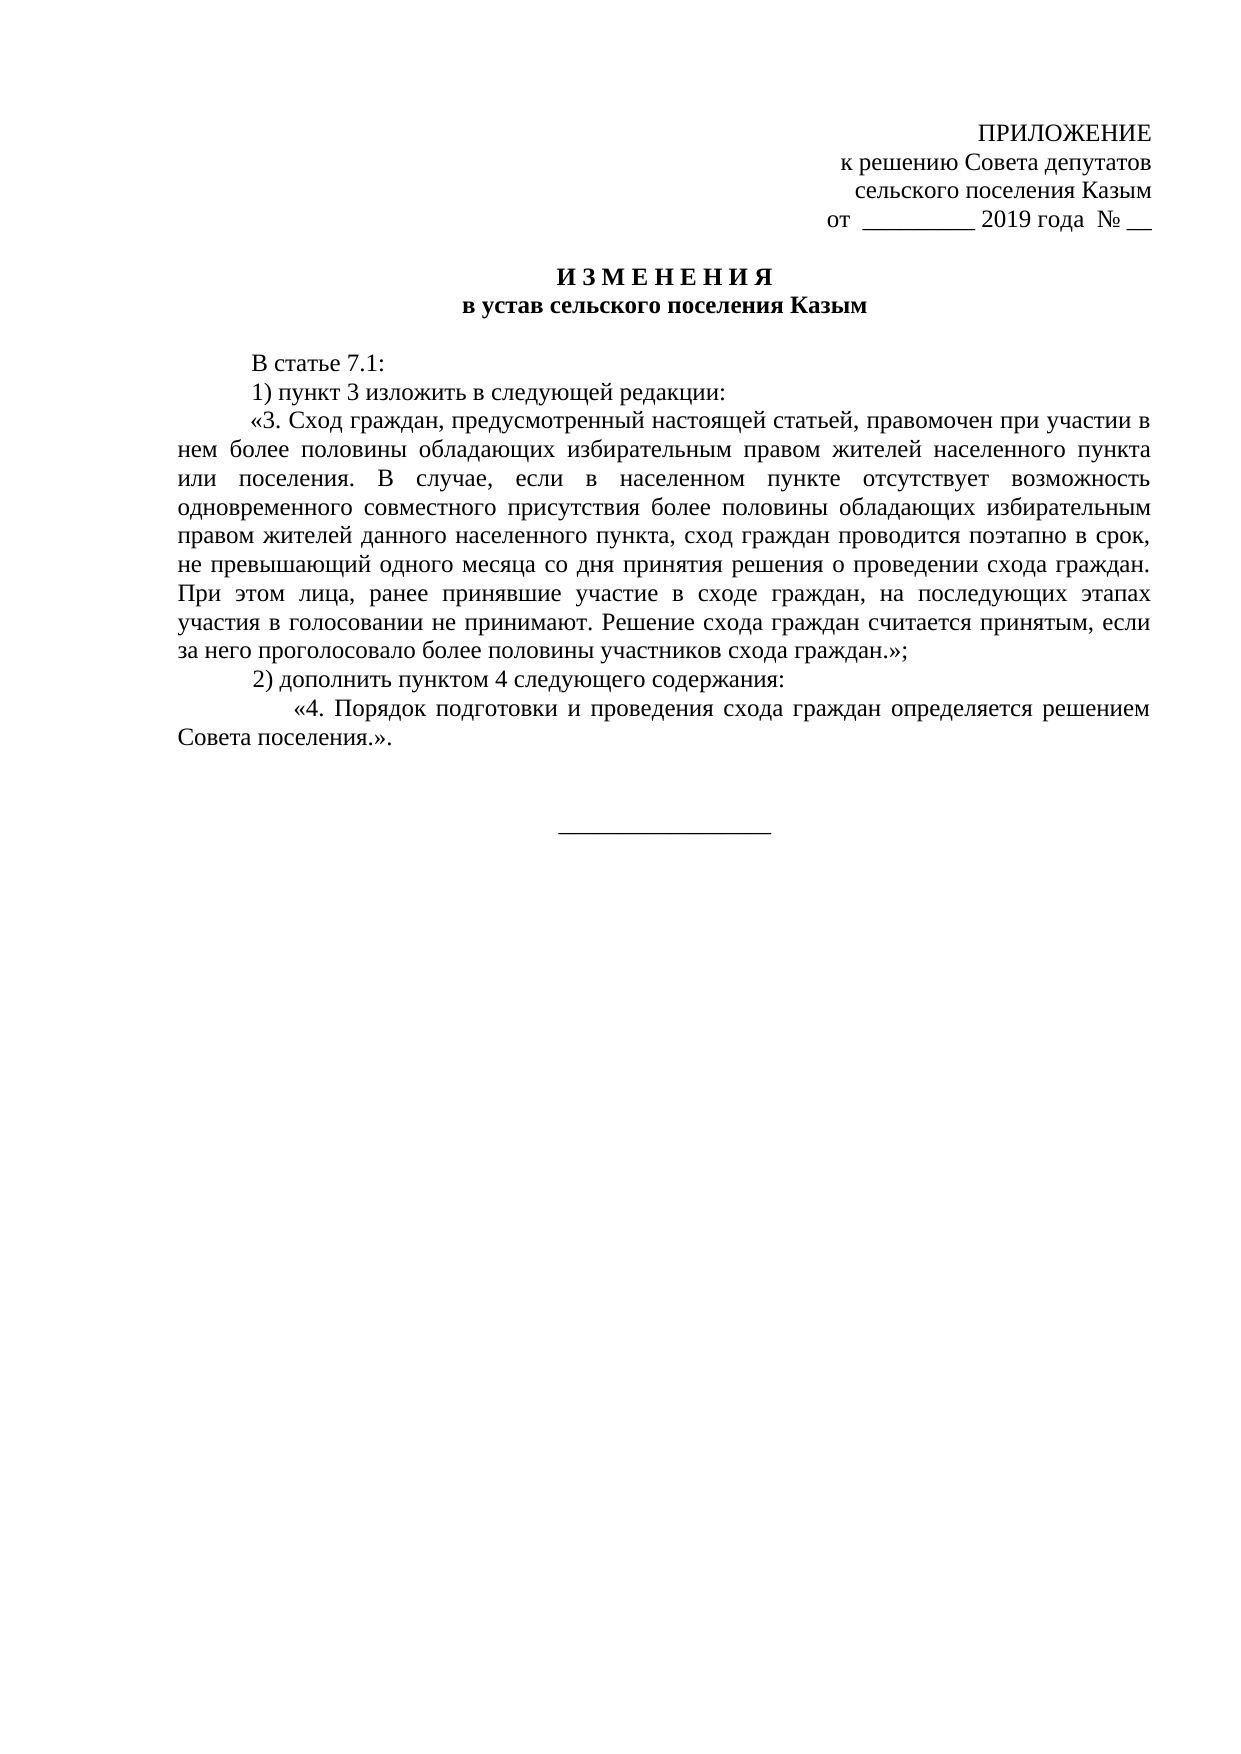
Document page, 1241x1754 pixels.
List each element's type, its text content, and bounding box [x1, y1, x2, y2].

text В статье 7.1: [177, 348, 1152, 377]
text 1) пункт 3 изложить в следующей редакции: [177, 377, 1152, 406]
text в устав сельского поселения Казым [177, 291, 1152, 319]
text к решению Совета депутатов сельского поселения Казым [702, 147, 1152, 204]
text «3. Сход граждан, предусмотренный настоящей статьей, правомочен при участии в нем более половины обладающих избирательным правом жителей населенного пункта или поселения. В случае, если в населенном пункте отсутствует возможность одновременного совместного присутствия более половины обладающих избирательным правом жителей данного населенного пункта, сход граждан проводится поэтапно в срок, не превышающий одного месяца со дня принятия решения о проведении схода граждан. При этом лица, ранее принявшие участие в сходе граждан, на последующих этапах участия в голосовании не принимают. Решение схода граждан считается принятым, если за него проголосовало более половины участников схода граждан.»; [177, 406, 1152, 664]
text ПРИЛОЖЕНИЕ [702, 118, 1152, 147]
text 2) дополнить пунктом 4 следующего содержания: [177, 664, 1152, 693]
text «4. Порядок подготовки и проведения схода граждан определяется решением Совета поселения.». [177, 693, 1152, 751]
text И З М Е Н Е Н И Я [177, 262, 1152, 291]
text от _________ 2019 года № __ [702, 204, 1152, 233]
text _________________ [177, 808, 1152, 837]
